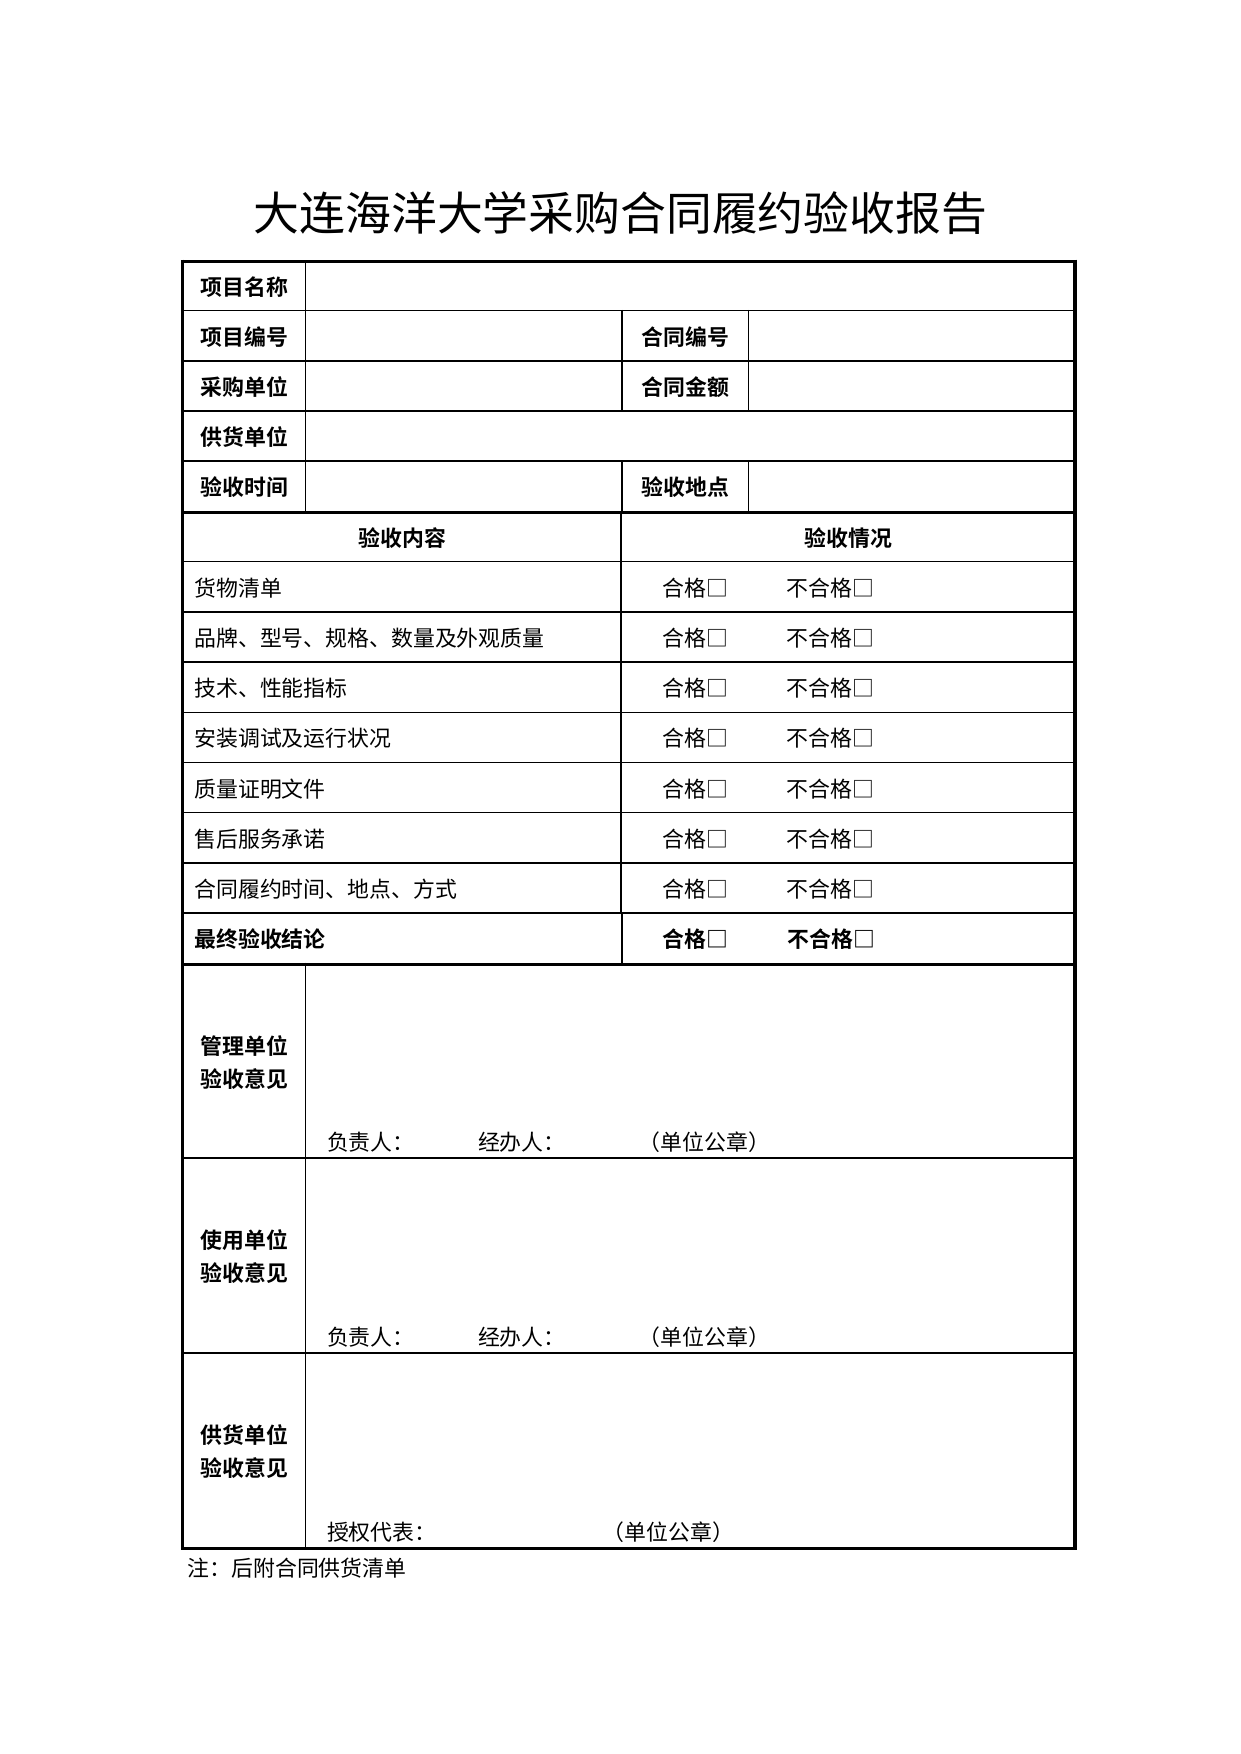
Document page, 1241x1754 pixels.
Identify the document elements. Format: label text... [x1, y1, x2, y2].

table_cell 验收内容 [184, 514, 620, 561]
table_cell 负责人： 经办人： （单位公章） [306, 966, 1073, 1157]
table_cell 验收时间 [184, 462, 305, 511]
table_cell 供货单位 验收意见 [184, 1354, 305, 1547]
table_cell 合格□ 不合格□ [622, 813, 1073, 862]
table_cell 合同编号 [623, 311, 748, 360]
table_cell 技术、性能指标 [184, 663, 620, 711]
table_header [306, 263, 1073, 310]
table_cell [306, 412, 1073, 460]
table_cell 最终验收结论 [184, 914, 621, 962]
table_cell 安装调试及运行状况 [184, 713, 620, 762]
table_cell 供货单位 [184, 412, 305, 460]
table_cell 合格□ 不合格□ [622, 763, 1073, 812]
table_cell 合格□ 不合格□ [622, 613, 1073, 661]
table_cell 合格□ 不合格□ [623, 914, 1073, 962]
table_cell 负责人： 经办人： （单位公章） [306, 1159, 1073, 1352]
table_cell 合同金额 [623, 362, 748, 410]
table_cell [306, 311, 621, 360]
table_cell [749, 462, 1073, 511]
table_cell 售后服务承诺 [184, 813, 620, 862]
table_cell 品牌、型号、规格、数量及外观质量 [184, 613, 620, 661]
text 大连海洋大学采购合同履约验收报告 [187, 162, 1053, 259]
table_cell 货物清单 [184, 562, 620, 611]
table_header 项目名称 [184, 263, 305, 310]
table_cell 验收地点 [623, 462, 748, 511]
table_cell 使用单位 验收意见 [184, 1159, 305, 1352]
table_cell 合格□ 不合格□ [622, 663, 1073, 711]
table_cell [306, 362, 621, 410]
table_cell 管理单位 验收意见 [184, 966, 305, 1157]
table_cell 授权代表： （单位公章） [306, 1354, 1073, 1547]
table_cell 项目编号 [184, 311, 305, 360]
table_cell [749, 311, 1073, 360]
table_cell 质量证明文件 [184, 763, 620, 812]
table_cell [306, 462, 621, 511]
table_cell 采购单位 [184, 362, 305, 410]
table_cell 合格□ 不合格□ [622, 562, 1073, 611]
table_cell 合同履约时间、地点、方式 [184, 864, 620, 912]
text 注：后附合同供货清单 [187, 1550, 1053, 1583]
table_cell 验收情况 [622, 514, 1073, 561]
table_cell 合格□ 不合格□ [622, 713, 1073, 762]
table_cell [749, 362, 1073, 410]
table_cell 合格□ 不合格□ [622, 864, 1073, 912]
